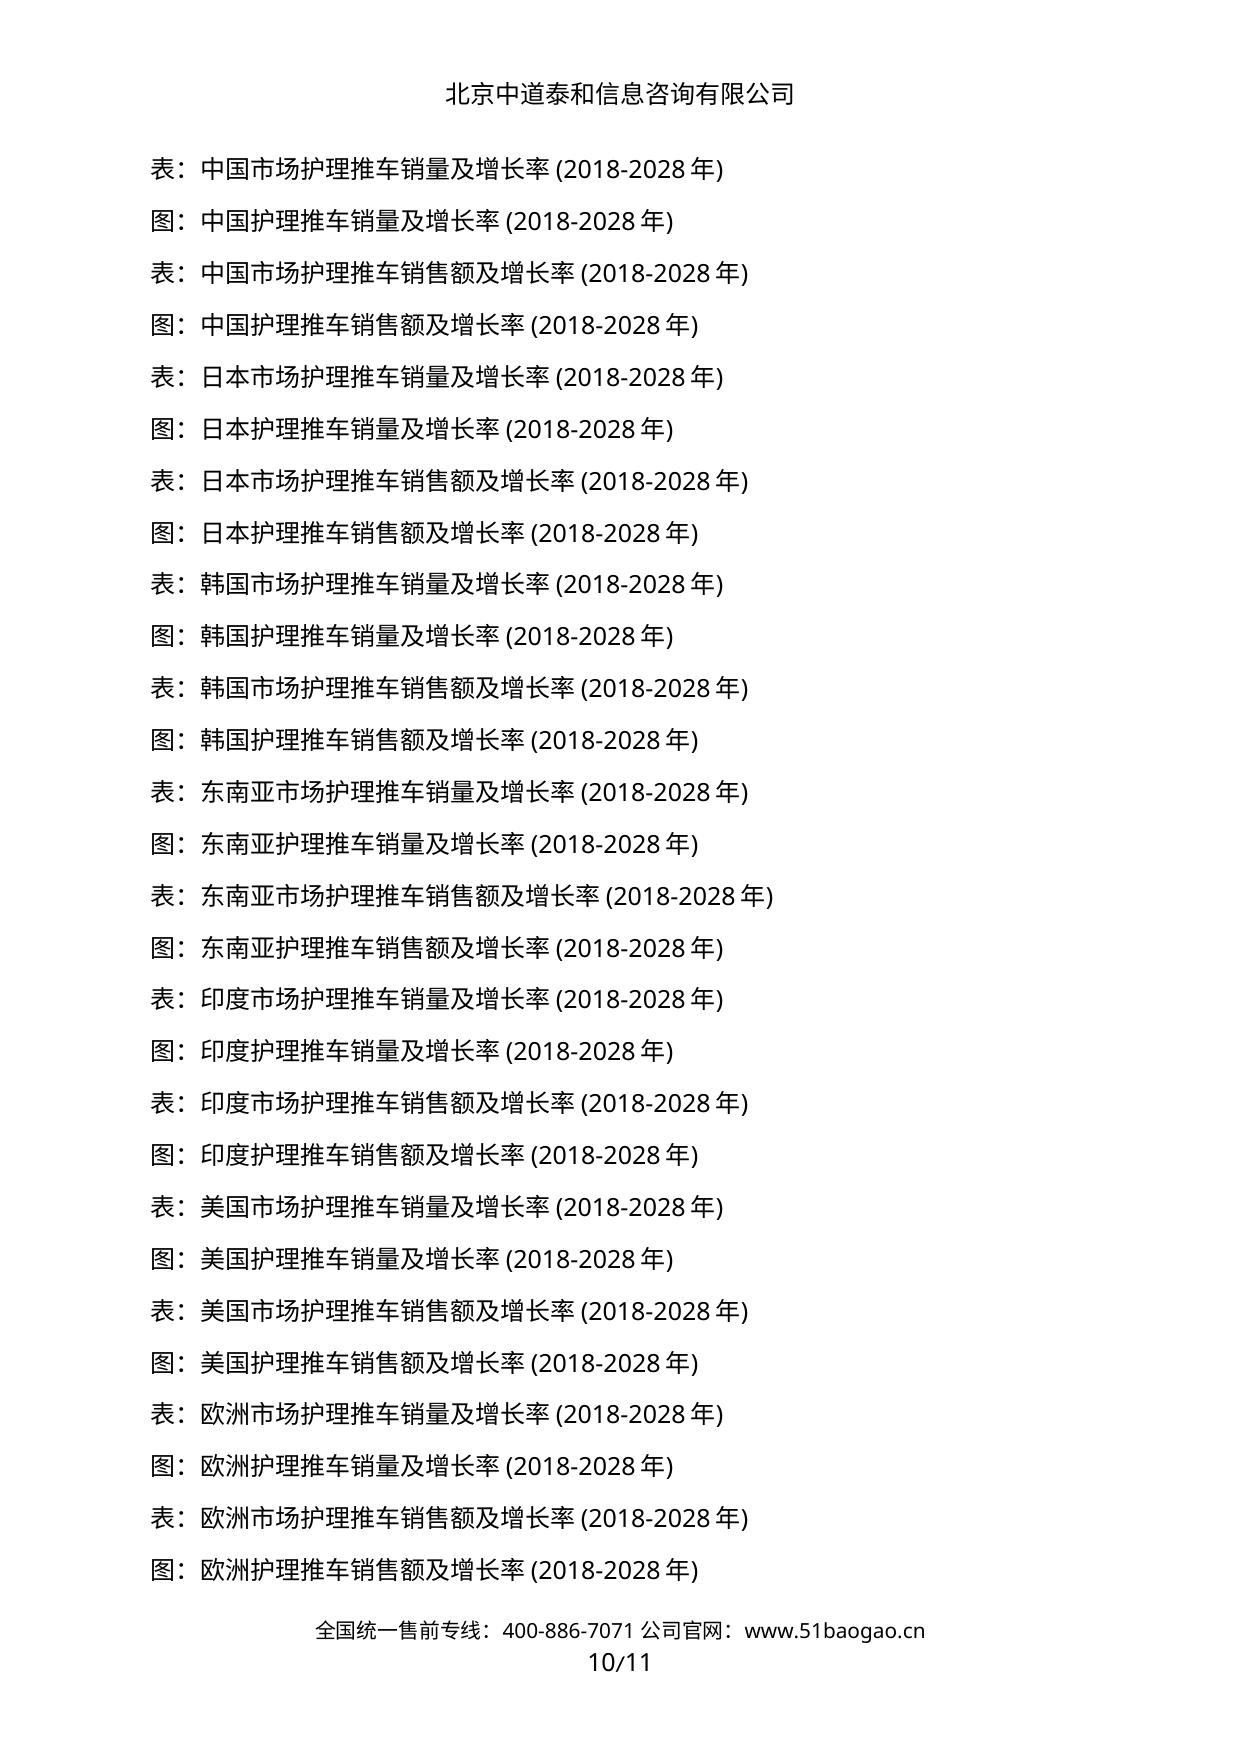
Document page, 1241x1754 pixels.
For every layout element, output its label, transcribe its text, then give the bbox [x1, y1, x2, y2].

text 表：中国市场护理推车销售额及增长率 (2018-2028年) [150, 254, 1090, 290]
text 表：欧洲市场护理推车销量及增长率 (2018-2028年) [150, 1395, 1090, 1431]
text 图：印度护理推车销量及增长率 (2018-2028年) [150, 1032, 1090, 1068]
text 图：欧洲护理推车销售额及增长率 (2018-2028年) [150, 1551, 1090, 1587]
text 表：东南亚市场护理推车销售额及增长率 (2018-2028年) [150, 876, 1090, 912]
text 表：日本市场护理推车销量及增长率 (2018-2028年) [150, 357, 1090, 394]
text 图：日本护理推车销售额及增长率 (2018-2028年) [150, 513, 1090, 549]
text 图：美国护理推车销量及增长率 (2018-2028年) [150, 1239, 1090, 1276]
text 表：美国市场护理推车销量及增长率 (2018-2028年) [150, 1187, 1090, 1224]
text 表：印度市场护理推车销售额及增长率 (2018-2028年) [150, 1084, 1090, 1120]
text 图：韩国护理推车销量及增长率 (2018-2028年) [150, 617, 1090, 653]
text 表：欧洲市场护理推车销售额及增长率 (2018-2028年) [150, 1499, 1090, 1535]
text 图：美国护理推车销售额及增长率 (2018-2028年) [150, 1343, 1090, 1379]
text 图：中国护理推车销量及增长率 (2018-2028年) [150, 202, 1090, 238]
text 图：韩国护理推车销售额及增长率 (2018-2028年) [150, 721, 1090, 757]
text 表：韩国市场护理推车销量及增长率 (2018-2028年) [150, 565, 1090, 601]
text 图：欧洲护理推车销量及增长率 (2018-2028年) [150, 1447, 1090, 1483]
text 图：东南亚护理推车销量及增长率 (2018-2028年) [150, 824, 1090, 861]
text 表：日本市场护理推车销售额及增长率 (2018-2028年) [150, 461, 1090, 497]
text 图：日本护理推车销量及增长率 (2018-2028年) [150, 409, 1090, 446]
text 图：中国护理推车销售额及增长率 (2018-2028年) [150, 306, 1090, 342]
text 表：东南亚市场护理推车销量及增长率 (2018-2028年) [150, 772, 1090, 809]
text 表：中国市场护理推车销量及增长率 (2018-2028年) [150, 150, 1090, 186]
text 表：韩国市场护理推车销售额及增长率 (2018-2028年) [150, 669, 1090, 705]
text 表：美国市场护理推车销售额及增长率 (2018-2028年) [150, 1291, 1090, 1327]
text 图：印度护理推车销售额及增长率 (2018-2028年) [150, 1136, 1090, 1172]
text 表：印度市场护理推车销量及增长率 (2018-2028年) [150, 980, 1090, 1016]
text 图：东南亚护理推车销售额及增长率 (2018-2028年) [150, 928, 1090, 964]
